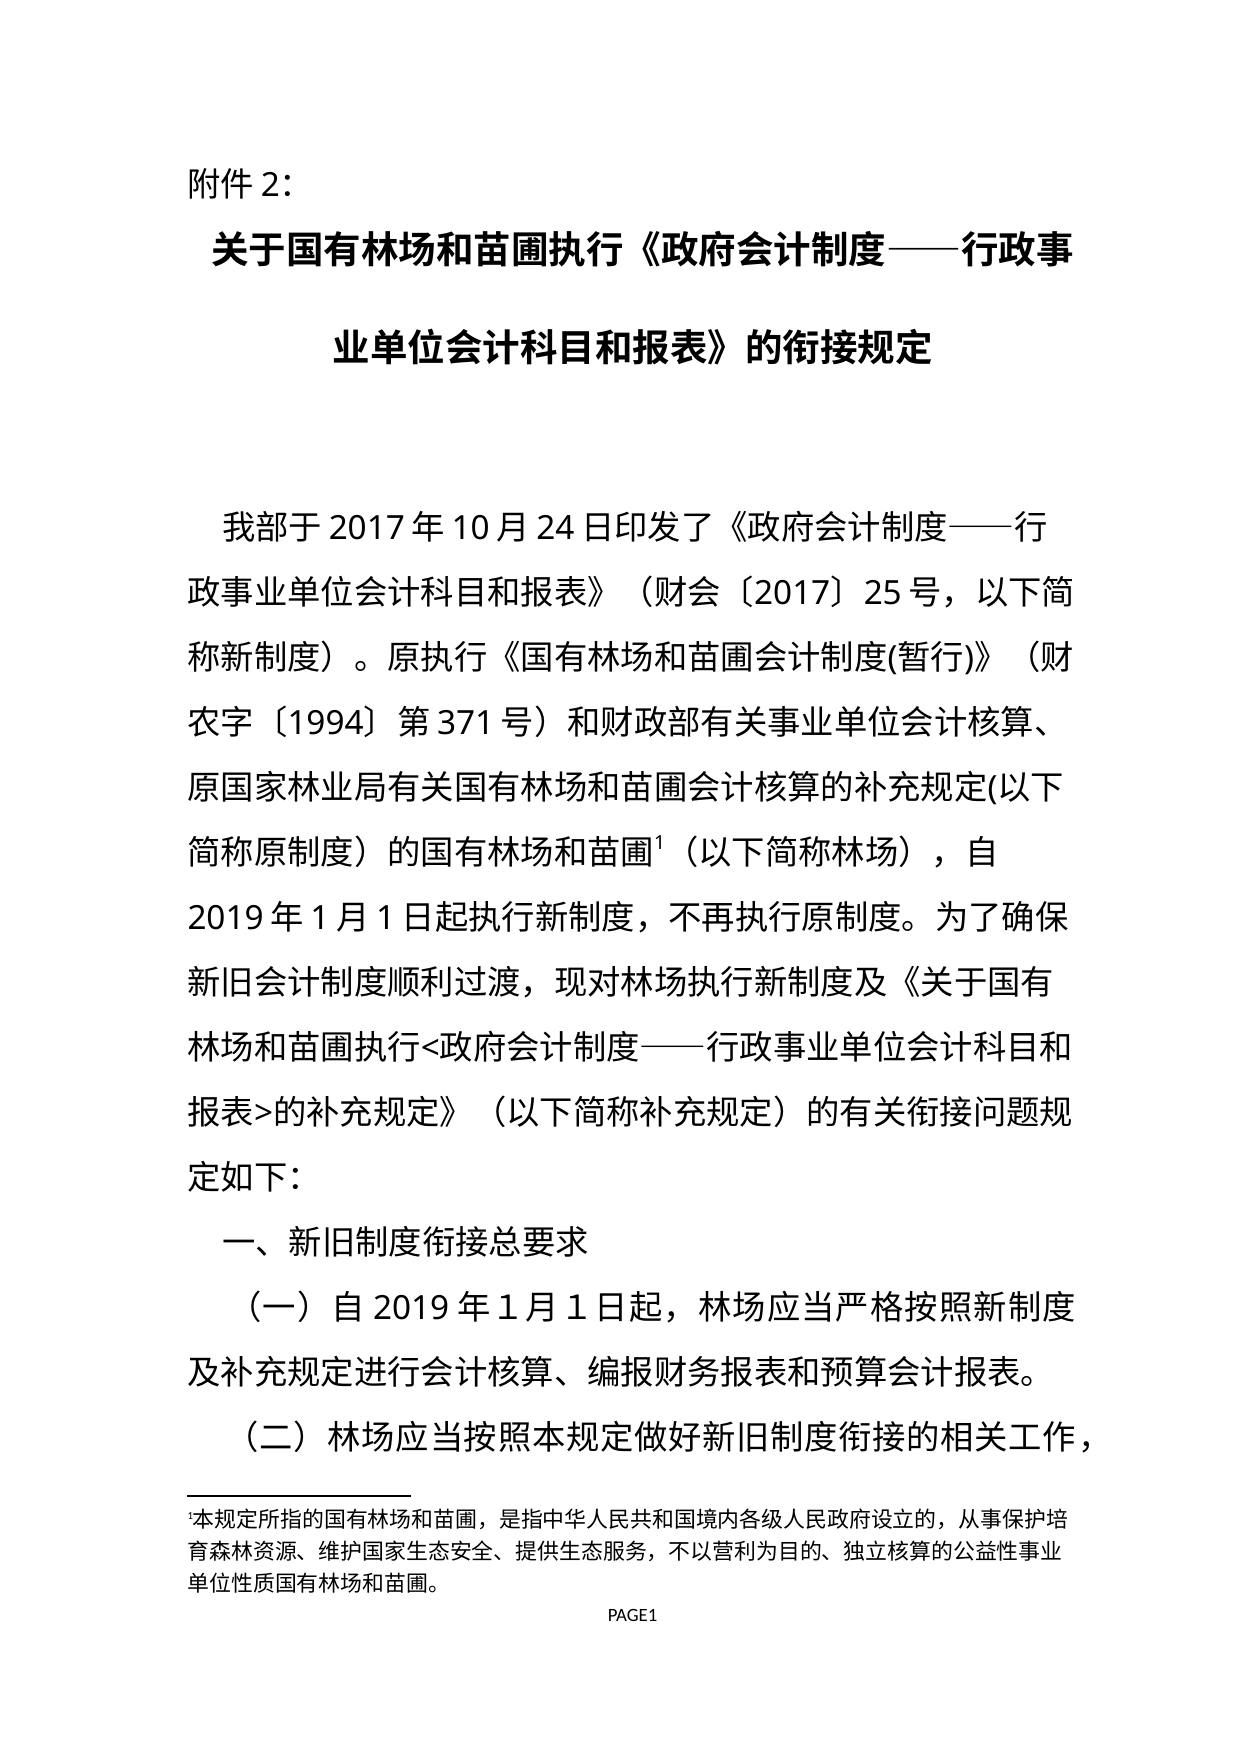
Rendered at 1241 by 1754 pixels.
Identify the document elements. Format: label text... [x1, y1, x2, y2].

text （一）自2019年１月１日起，林场应当严格按照新制度及补充规定进行会计核算、编报财务报表和预算会计报表。 [187, 1272, 1078, 1402]
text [187, 1402, 1078, 1467]
text 一、新旧制度衔接总要求 [187, 1207, 1078, 1272]
text 附件2： [187, 150, 1078, 215]
text 我部于2017年10月24日印发了《政府会计制度——行政事业单位会计科目和报表》（财会〔2017〕25号，以下简称新制度）。原执行《国有林场和苗圃会计制度(暂行)》（财农字〔1994〕第371号）和财政部有关事业单位会计核算、原国家林业局有关国有林场和苗圃会计核算的补充规定(以下简称原制度）的国有林场和苗圃（以下简称林场），自2019年1月1日起执行新制度，不再执行原制度。为了确保新旧会计制度顺利过渡，现对林场执行新制度及《关于国有林场和苗圃执行<政府会计制度——行政事业单位会计科目和报表>的补充规定》（以下简称补充规定）的有关衔接问题规定如下： [187, 492, 1078, 1207]
text 关于国有林场和苗圃执行《政府会计制度——行政事业单位会计科目和报表》的衔接规定 [187, 215, 1078, 377]
